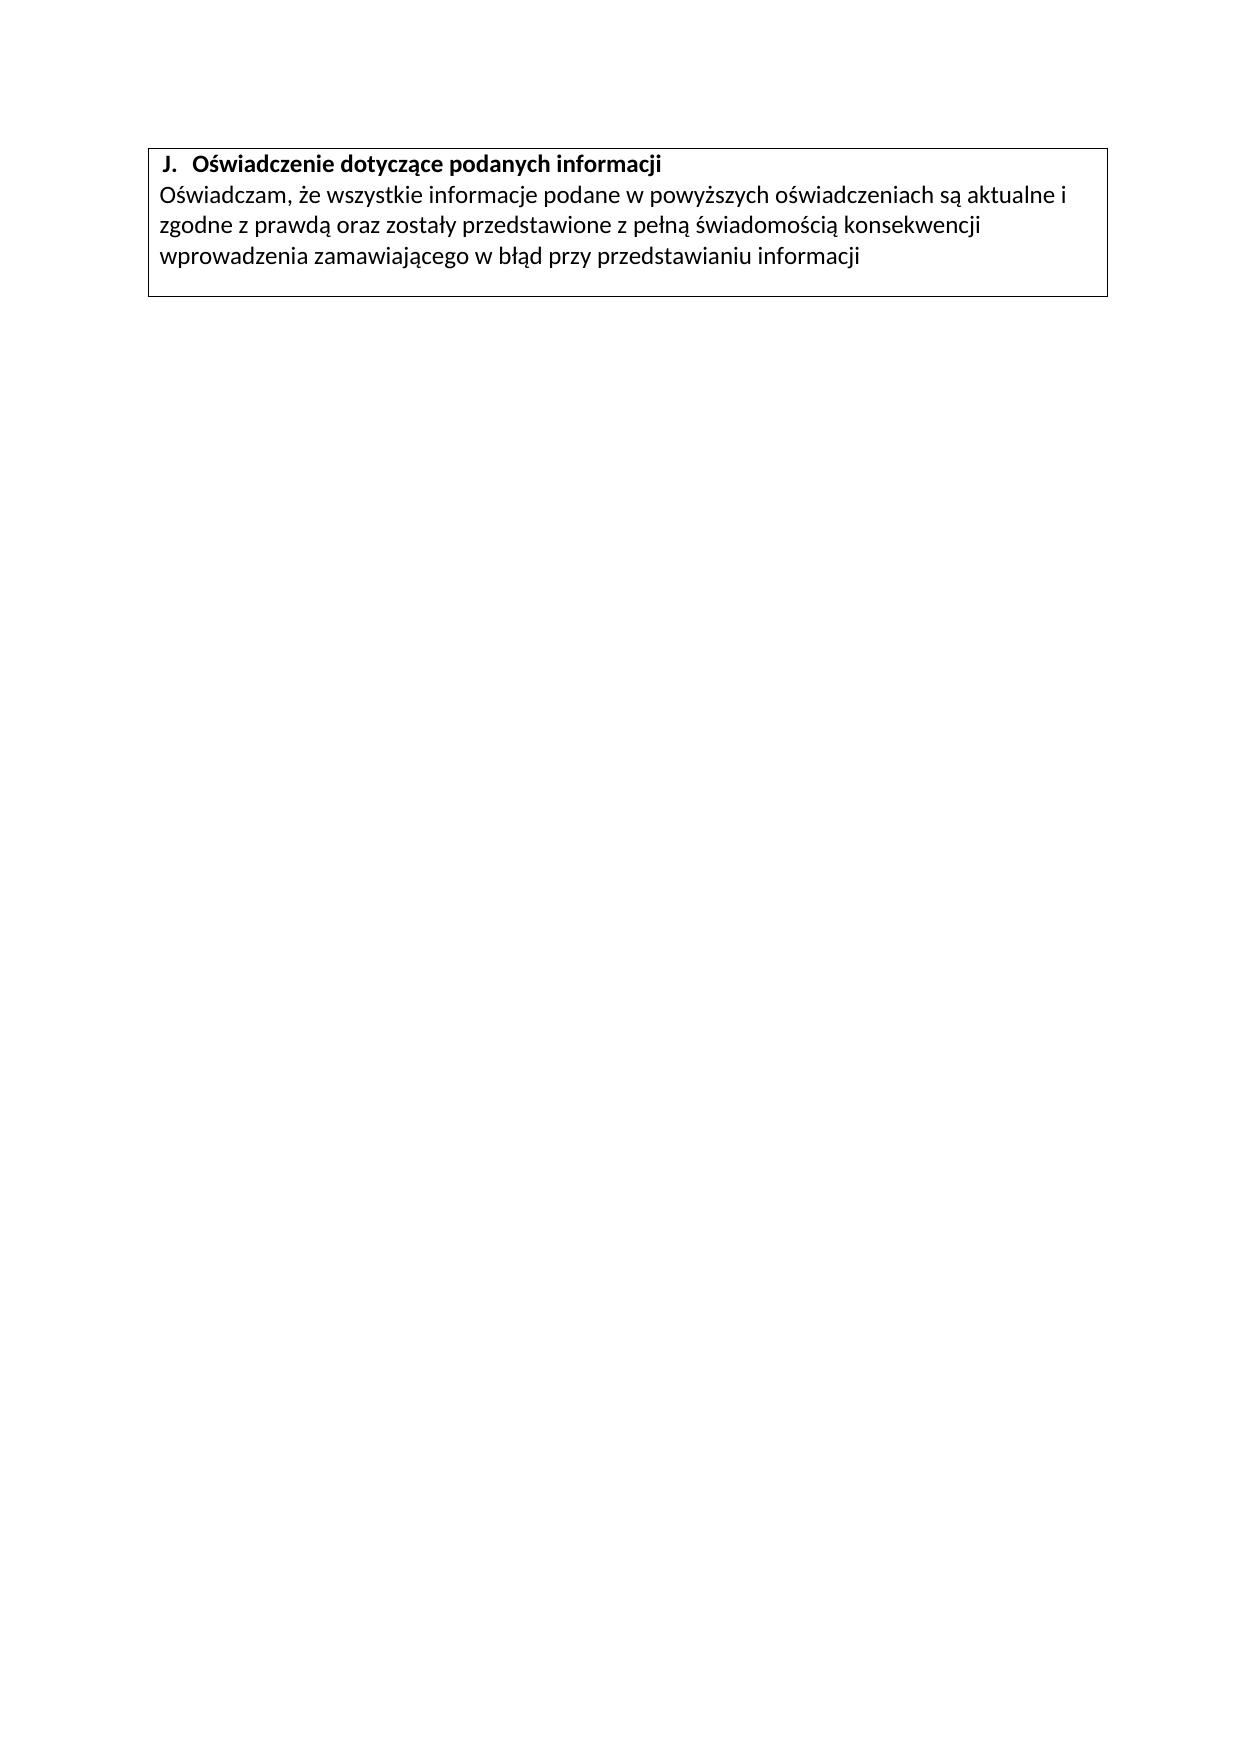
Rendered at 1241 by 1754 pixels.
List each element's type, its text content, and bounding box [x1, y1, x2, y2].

table_cell Oświadczenie dotyczące podanych informacji Oświadczam, że wszystkie informacje podane w powyższych oświadczeniach są aktualne i zgodne z prawdą oraz zostały przedstawione z pełną świadomością konsekwencji wprowadzenia zamawiającego w błąd przy przedstawianiu informacji [149, 149, 1107, 296]
